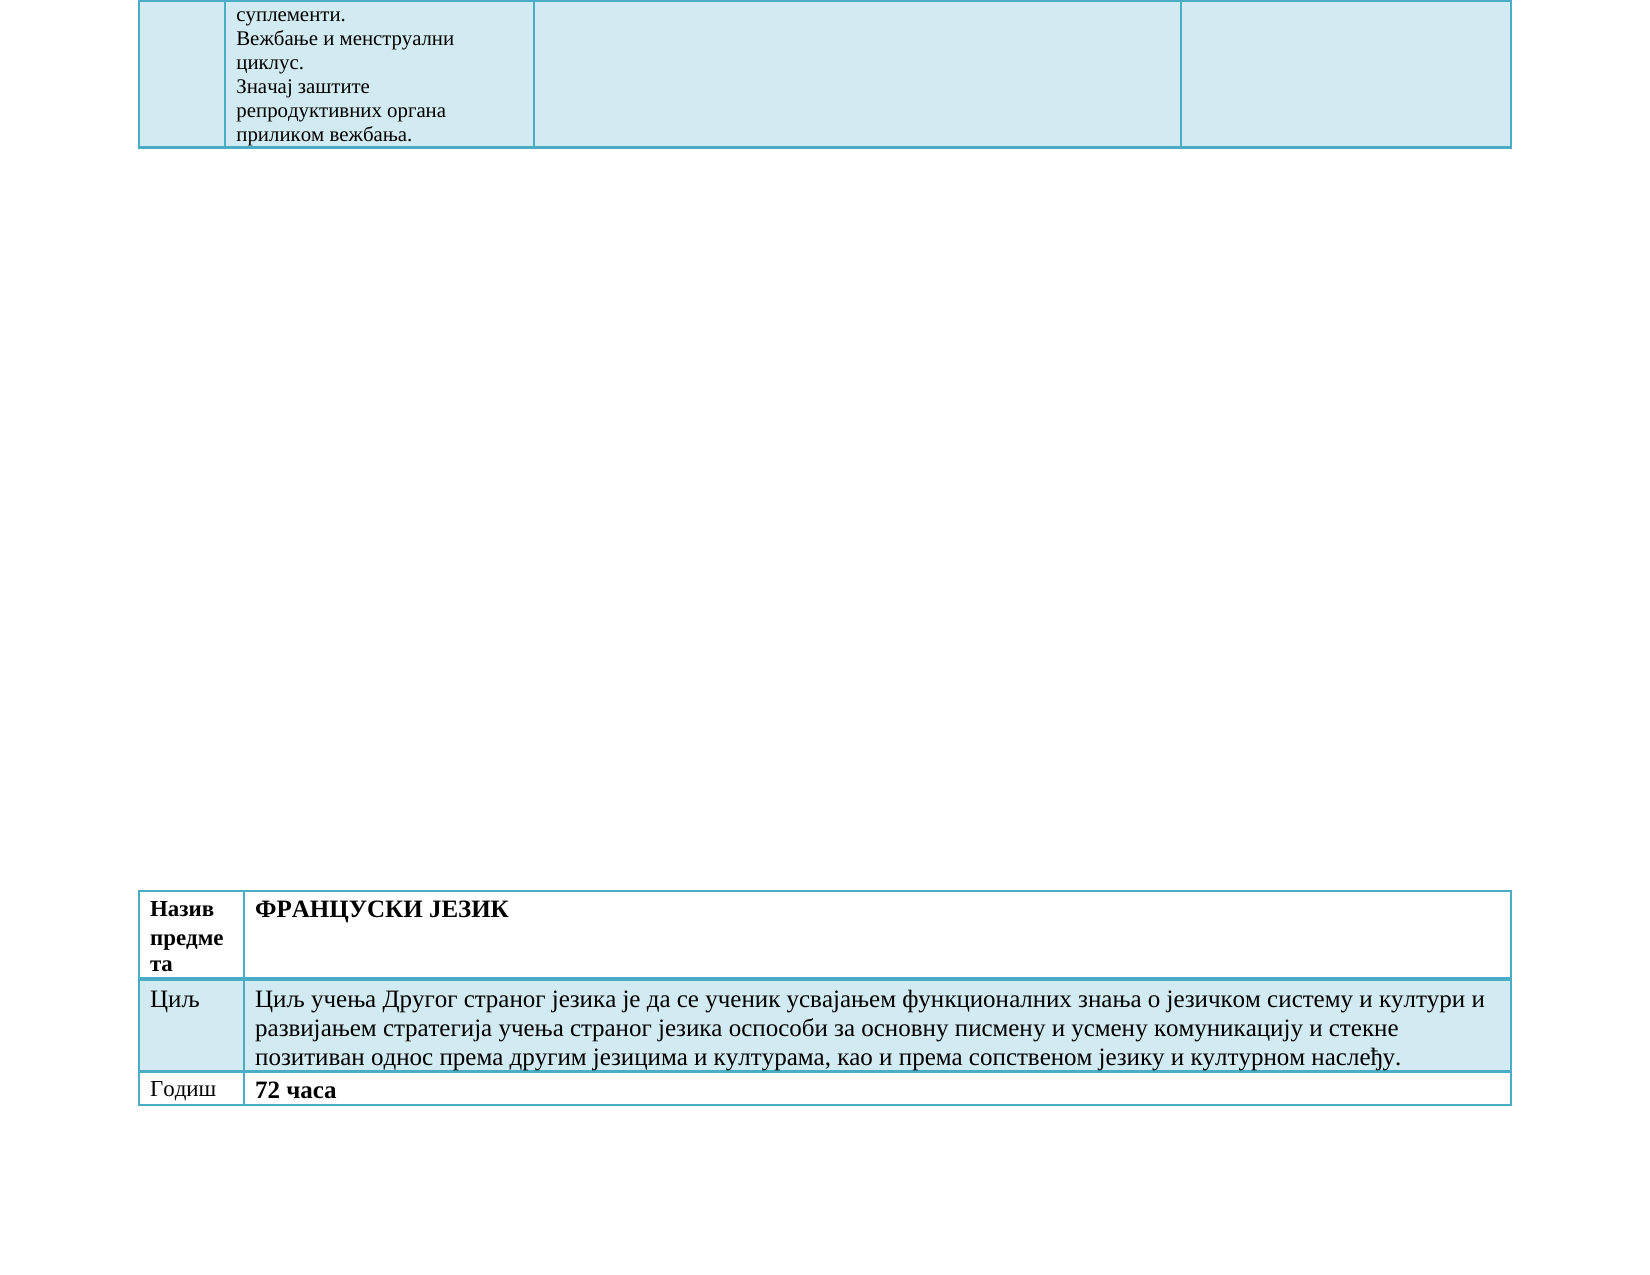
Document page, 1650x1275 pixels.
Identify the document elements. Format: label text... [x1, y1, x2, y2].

table_cell 72 часа [245, 1073, 1510, 1104]
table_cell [226, 2, 533, 146]
table_header ФРАНЦУСКИ ЈЕЗИК [245, 892, 1510, 977]
table_cell Циљ [140, 981, 243, 1070]
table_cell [1182, 2, 1510, 146]
table_cell Циљ учења Другог страног језика је да се ученик усвајањем функционалних знања о језичком систему и култури и развијањем стратегија учења страног језика оспособи за основну писмену и усмену комуникацију и стекне позитиван однос према другим језицима и културама, као и према сопственом језику и културном наслеђу. [245, 981, 1510, 1070]
table_header Назив предмета [140, 892, 243, 977]
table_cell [535, 2, 1180, 146]
table_cell Годишњи фонд [140, 1073, 243, 1104]
table_cell [140, 2, 224, 146]
